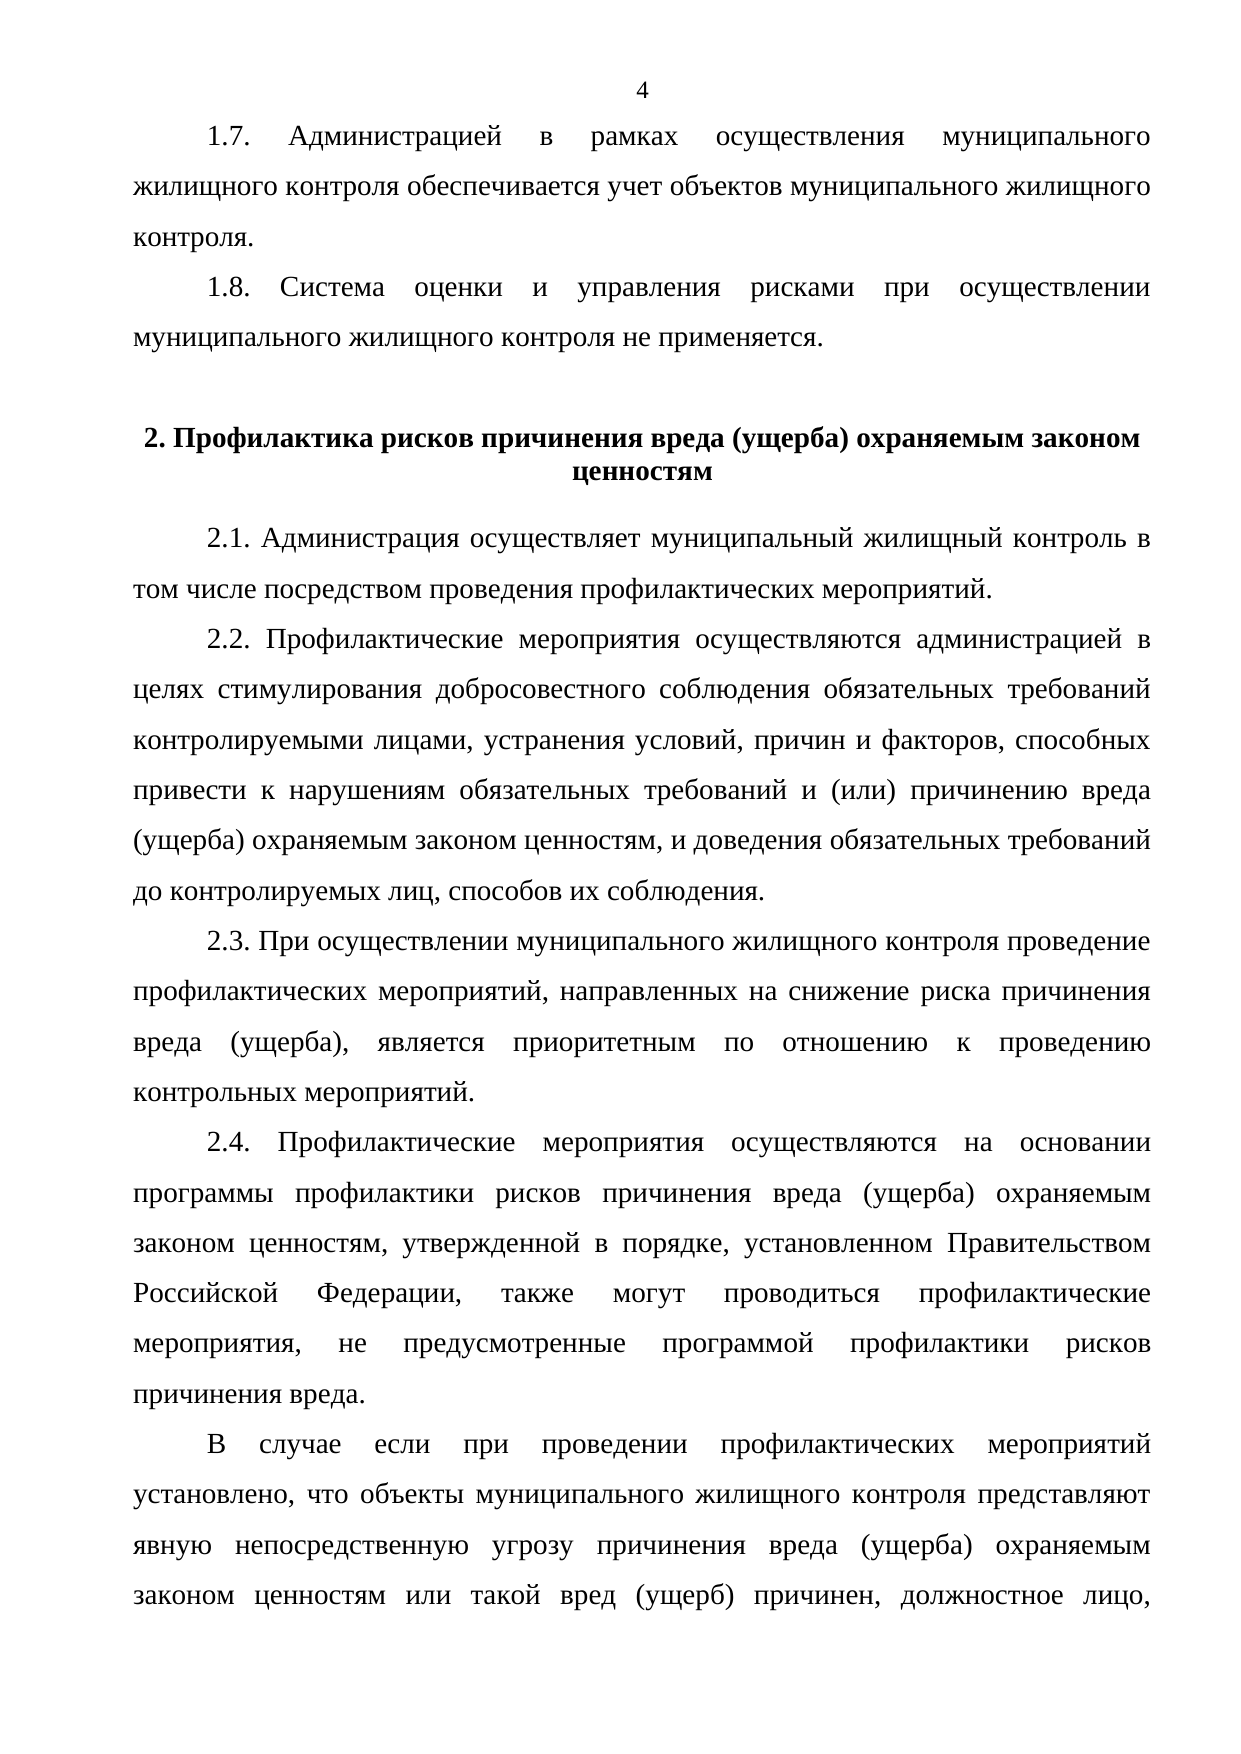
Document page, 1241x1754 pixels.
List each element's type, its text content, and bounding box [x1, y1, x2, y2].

text 1.8. Система оценки и управления рисками при осуществлении муниципального жилищного контроля не применяется. [133, 269, 1152, 353]
text 2.3. При осуществлении муниципального жилищного контроля проведение профилактических мероприятий, направленных на снижение риска причинения вреда (ущерба), является приоритетным по отношению к проведению контрольных мероприятий. [133, 923, 1152, 1108]
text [133, 1426, 1152, 1611]
text 1.7. Администрацией в рамках осуществления муниципального жилищного контроля обеспечивается учет объектов муниципального жилищного контроля. [133, 118, 1152, 252]
text 2.2. Профилактические мероприятия осуществляются администрацией в целях стимулирования добросовестного соблюдения обязательных требований контролируемыми лицами, устранения условий, причин и факторов, способных привести к нарушениям обязательных требований и (или) причинению вреда (ущерба) охраняемым законом ценностям, и доведения обязательных требований до контролируемых лиц, способов их соблюдения. [133, 621, 1152, 906]
text 2.4. Профилактические мероприятия осуществляются на основании программы профилактики рисков причинения вреда (ущерба) охраняемым законом ценностям, утвержденной в порядке, установленном Правительством Российской Федерации, также могут проводиться профилактические мероприятия, не предусмотренные программой профилактики рисков причинения вреда. [133, 1124, 1152, 1409]
text 2.1. Администрация осуществляет муниципальный жилищный контроль в том числе посредством проведения профилактических мероприятий. [133, 521, 1152, 604]
text 2. Профилактика рисков причинения вреда (ущерба) охраняемым законом ценностям [133, 420, 1152, 487]
